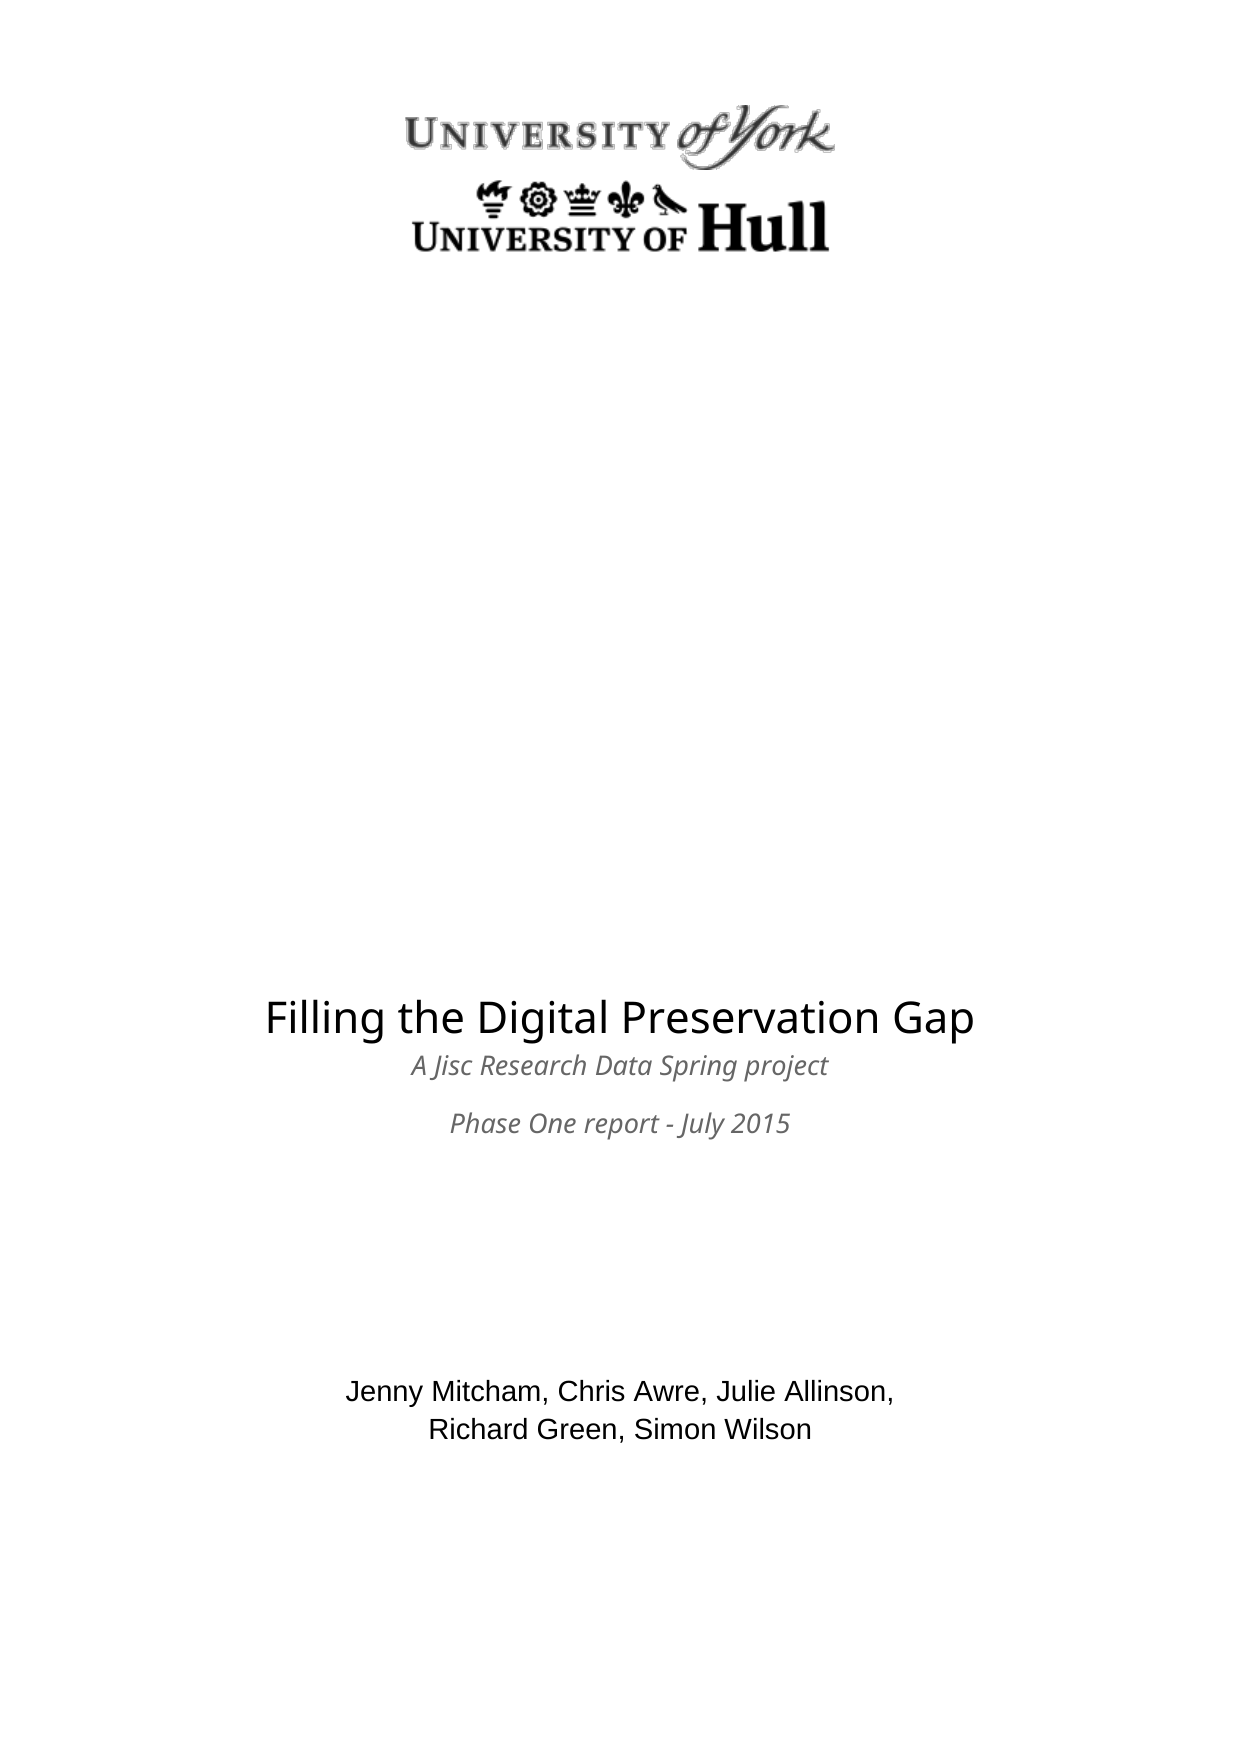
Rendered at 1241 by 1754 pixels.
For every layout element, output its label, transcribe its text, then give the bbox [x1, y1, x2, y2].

subtitle A Jisc Research Data Spring project [150, 1047, 1090, 1083]
text Jenny Mitcham, Chris Awre, Julie Allinson, [150, 1373, 1090, 1407]
text Richard Green, Simon Wilson [150, 1412, 1090, 1446]
picture [405, 105, 835, 259]
subtitle Phase One report - July 2015 [150, 1104, 1090, 1141]
title Filling the Digital Preservation Gap [150, 987, 1090, 1047]
